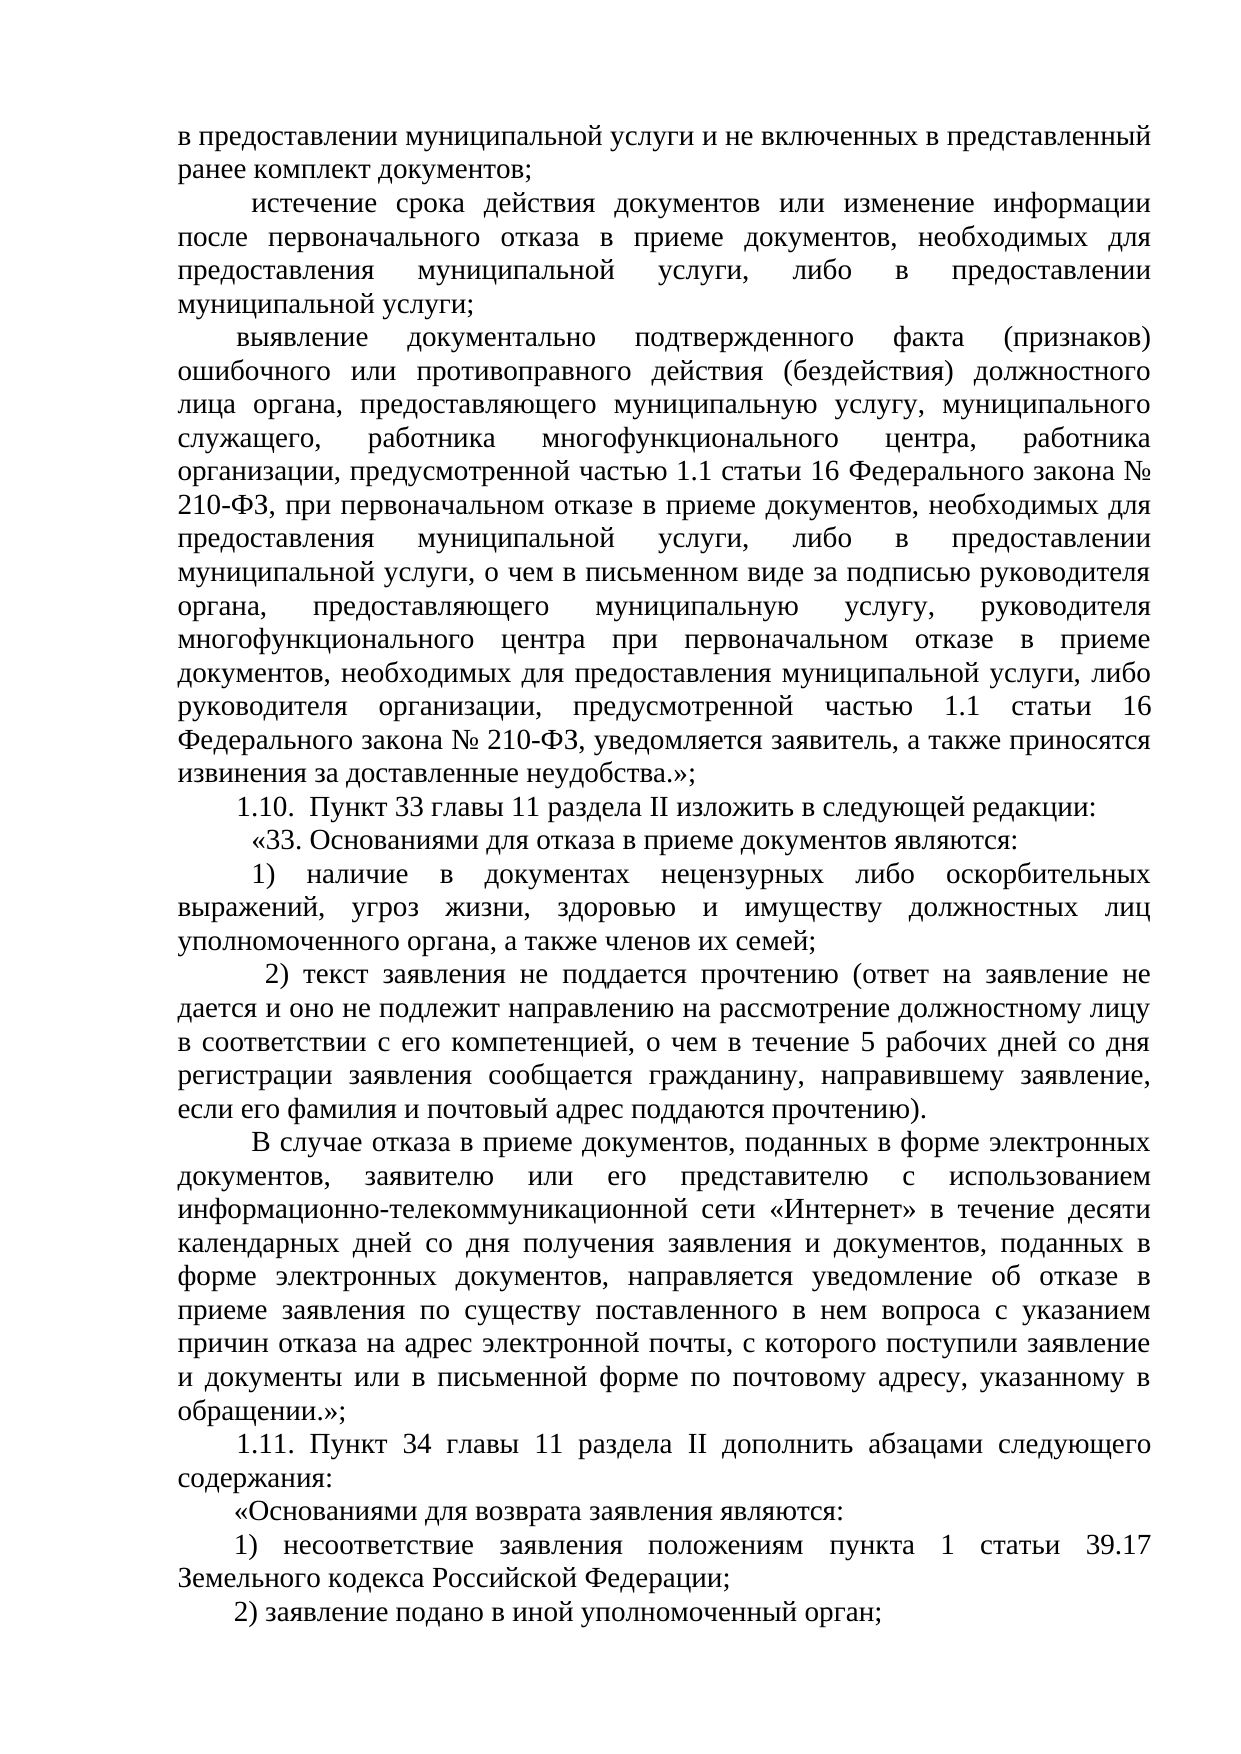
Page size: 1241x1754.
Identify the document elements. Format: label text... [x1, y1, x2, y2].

text 1.10. Пункт 33 главы 11 раздела II изложить в следующей редакции: [177, 789, 1152, 822]
text В случае отказа в приеме документов, поданных в форме электронных документов, заявителю или его представителю с использованием информационно-телекоммуникационной сети «Интернет» в течение десяти календарных дней со дня получения заявления и документов, поданных в форме электронных документов, направляется уведомление об отказе в приеме заявления по существу поставленного в нем вопроса с указанием причин отказа на адрес электронной почты, с которого поступили заявление и документы или в письменной форме по почтовому адресу, указанному в обращении.»; [177, 1124, 1152, 1426]
text 1) несоответствие заявления положениям пункта 1 статьи 39.17 Земельного кодекса Российской Федерации; [177, 1527, 1152, 1594]
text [177, 118, 1152, 185]
text «33. Основаниями для отказа в приеме документов являются: [177, 822, 1152, 856]
text выявление документально подтвержденного факта (признаков) ошибочного или противоправного действия (бездействия) должностного лица органа, предоставляющего муниципальную услугу, муниципального служащего, работника многофункционального центра, работника организации, предусмотренной частью 1.1 статьи 16 Федерального закона № 210-ФЗ, при первоначальном отказе в приеме документов, необходимых для предоставления муниципальной услуги, либо в предоставлении муниципальной услуги, о чем в письменном виде за подписью руководителя органа, предоставляющего муниципальную услугу, руководителя многофункционального центра при первоначальном отказе в приеме документов, необходимых для предоставления муниципальной услуги, либо руководителя организации, предусмотренной частью 1.1 статьи 16 Федерального закона № 210-ФЗ, уведомляется заявитель, а также приносятся извинения за доставленные неудобства.»; [177, 319, 1152, 789]
text истечение срока действия документов или изменение информации после первоначального отказа в приеме документов, необходимых для предоставления муниципальной услуги, либо в предоставлении муниципальной услуги; [177, 185, 1152, 319]
text 1) наличие в документах нецензурных либо оскорбительных выражений, угроз жизни, здоровью и имуществу должностных лиц уполномоченного органа, а также членов их семей; [177, 856, 1152, 957]
text 2) заявление подано в иной уполномоченный орган; [177, 1594, 1152, 1627]
text «Основаниями для возврата заявления являются: [177, 1493, 1152, 1527]
text 2) текст заявления не поддается прочтению (ответ на заявление не дается и оно не подлежит направлению на рассмотрение должностному лицу в соответствии с его компетенцией, о чем в течение 5 рабочих дней со дня регистрации заявления сообщается гражданину, направившему заявление, если его фамилия и почтовый адрес поддаются прочтению). [177, 957, 1152, 1124]
text 1.11. Пункт 34 главы 11 раздела II дополнить абзацами следующего содержания: [177, 1426, 1152, 1493]
